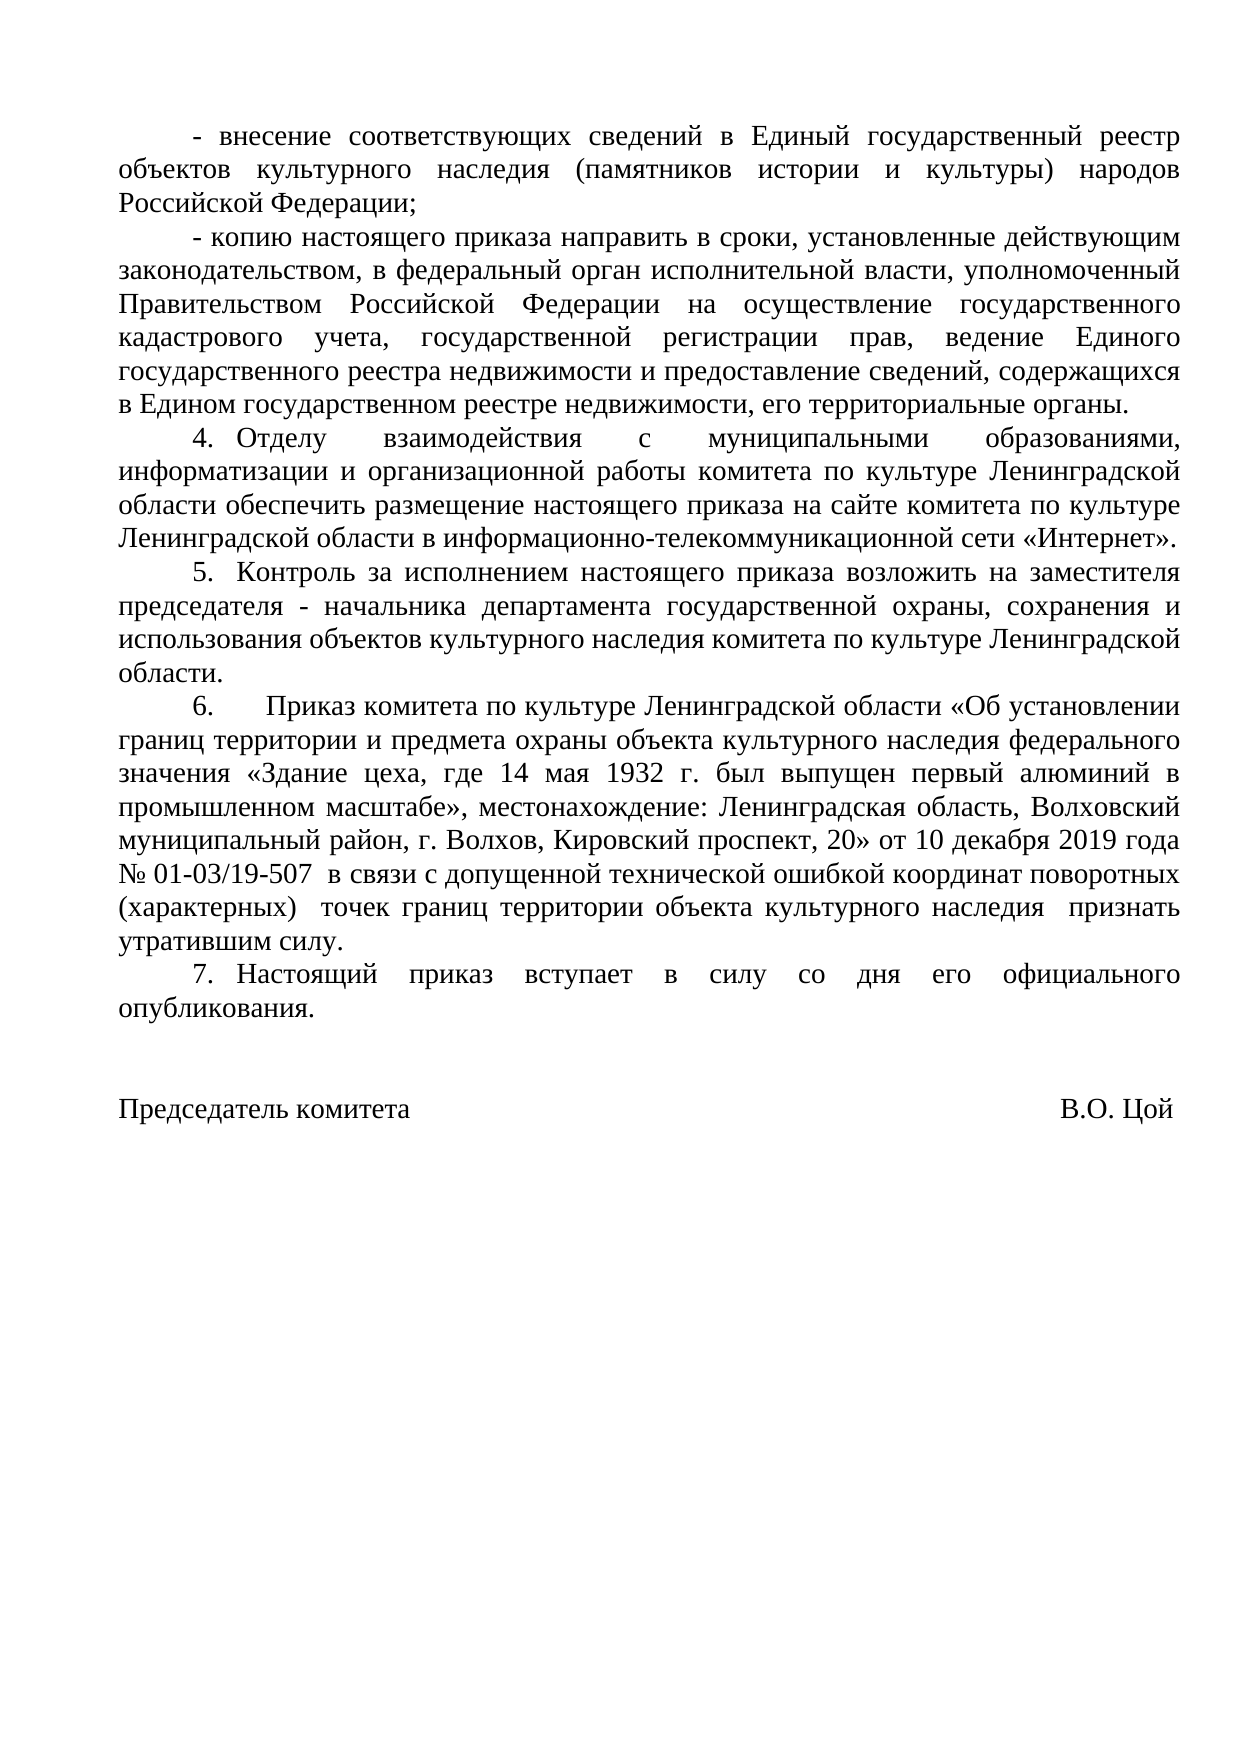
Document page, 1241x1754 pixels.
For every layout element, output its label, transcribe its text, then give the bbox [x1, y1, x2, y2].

text - копию настоящего приказа направить в сроки, установленные действующим законодательством, в федеральный орган исполнительной власти, уполномоченный Правительством Российской Федерации на осуществление государственного кадастрового учета, государственной регистрации прав, ведение Единого государственного реестра недвижимости и предоставление сведений, содержащихся в Едином государственном реестре недвижимости, его территориальные органы. [118, 219, 1181, 420]
list Настоящий приказ вступает в силу со дня его официального опубликования. [118, 957, 1181, 1024]
list Приказ комитета по культуре Ленинградской области «Об установлении границ территории и предмета охраны объекта культурного наследия федерального значения «Здание цеха, где 14 мая 1932 г. был выпущен первый алюминий в промышленном масштабе», местонахождение: Ленинградская область, Волховский муниципальный район, г. Волхов, Кировский проспект, 20» от 10 декабря 2019 года № 01-03/19-507 в связи с допущенной технической ошибкой координат поворотных (характерных) точек границ территории объекта культурного наследия признать утратившим силу. [118, 688, 1181, 957]
text Председатель комитета В.О. Цой [118, 1091, 1181, 1124]
text - внесение соответствующих сведений в Единый государственный реестр объектов культурного наследия (памятников истории и культуры) народов Российской Федерации; [118, 118, 1181, 219]
list Отделу взаимодействия с муниципальными образованиями, информатизации и организационной работы комитета по культуре Ленинградской области обеспечить размещение настоящего приказа на сайте комитета по культуре Ленинградской области в информационно-телекоммуникационной сети «Интернет». [118, 420, 1181, 554]
list Контроль за исполнением настоящего приказа возложить на заместителя председателя - начальника департамента государственной охраны, сохранения и использования объектов культурного наследия комитета по культуре Ленинградской области. [118, 554, 1181, 688]
